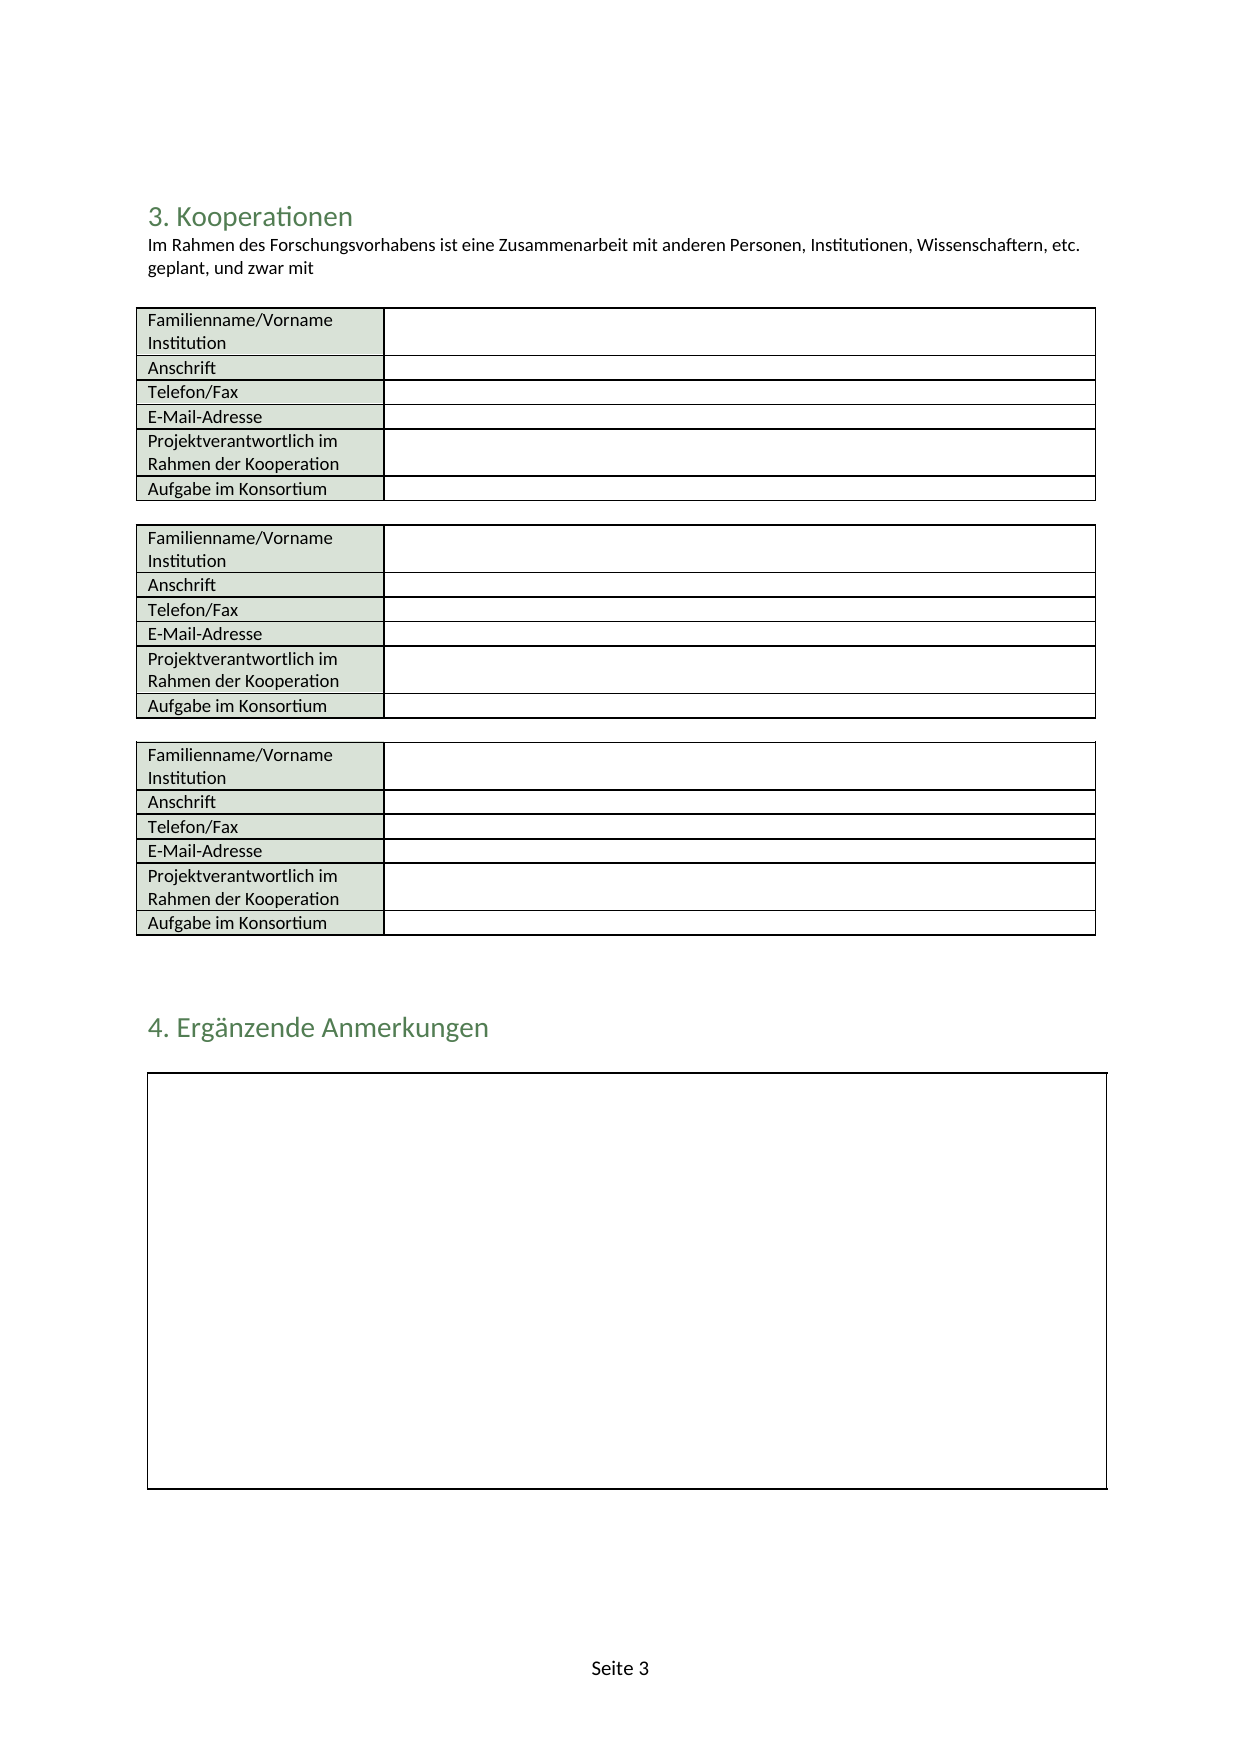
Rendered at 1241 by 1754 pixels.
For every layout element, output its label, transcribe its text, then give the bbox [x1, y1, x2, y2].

table_header [148, 1074, 1106, 1488]
table_cell E-Mail-Adresse [137, 840, 383, 862]
table_cell Aufgabe im Konsortium [137, 477, 383, 500]
table_cell [385, 356, 1095, 379]
table_cell Projektverantwortlich im Rahmen der Kooperation [137, 647, 383, 692]
table_cell [385, 911, 1095, 934]
table_cell [385, 647, 1095, 692]
table_cell Telefon/Fax [137, 598, 383, 621]
table_cell Anschrift [137, 791, 383, 813]
table_cell Projektverantwortlich im Rahmen der Kooperation [137, 864, 383, 910]
table_cell [385, 864, 1095, 910]
table_cell [385, 477, 1095, 500]
table_header [385, 526, 1095, 572]
table_header Familienname/Vorname Institution [137, 743, 383, 789]
table_cell [385, 840, 1095, 862]
table_cell Telefon/Fax [137, 381, 383, 403]
subtitle 4. Ergänzende Anmerkungen [148, 1009, 1093, 1044]
table_cell [385, 694, 1095, 717]
table_cell Aufgabe im Konsortium [137, 694, 383, 717]
table_header Familienname/Vorname Institution [137, 526, 383, 572]
table_cell [385, 815, 1095, 838]
subtitle 3. Kooperationen [148, 198, 1093, 233]
table_cell Anschrift [137, 573, 383, 596]
table_cell [385, 381, 1095, 403]
table_header [385, 309, 1095, 354]
subtitle Im Rahmen des Forschungsvorhabens ist eine Zusammenarbeit mit anderen Personen, Institutionen, Wissenschaftern, etc. geplant, und zwar mit [148, 233, 1093, 279]
table_cell Projektverantwortlich im Rahmen der Kooperation [137, 430, 383, 475]
table_cell [385, 430, 1095, 475]
table_header Familienname/Vorname Institution [137, 309, 383, 354]
table_cell [385, 598, 1095, 621]
table_cell E-Mail-Adresse [137, 622, 383, 645]
table_cell Anschrift [137, 356, 383, 379]
table_header [385, 743, 1095, 789]
table_cell [385, 791, 1095, 813]
table_cell Telefon/Fax [137, 815, 383, 838]
table_cell [385, 622, 1095, 645]
table_cell [385, 573, 1095, 596]
table_cell E-Mail-Adresse [137, 405, 383, 428]
table_cell Aufgabe im Konsortium [137, 911, 383, 934]
table_cell [385, 405, 1095, 428]
